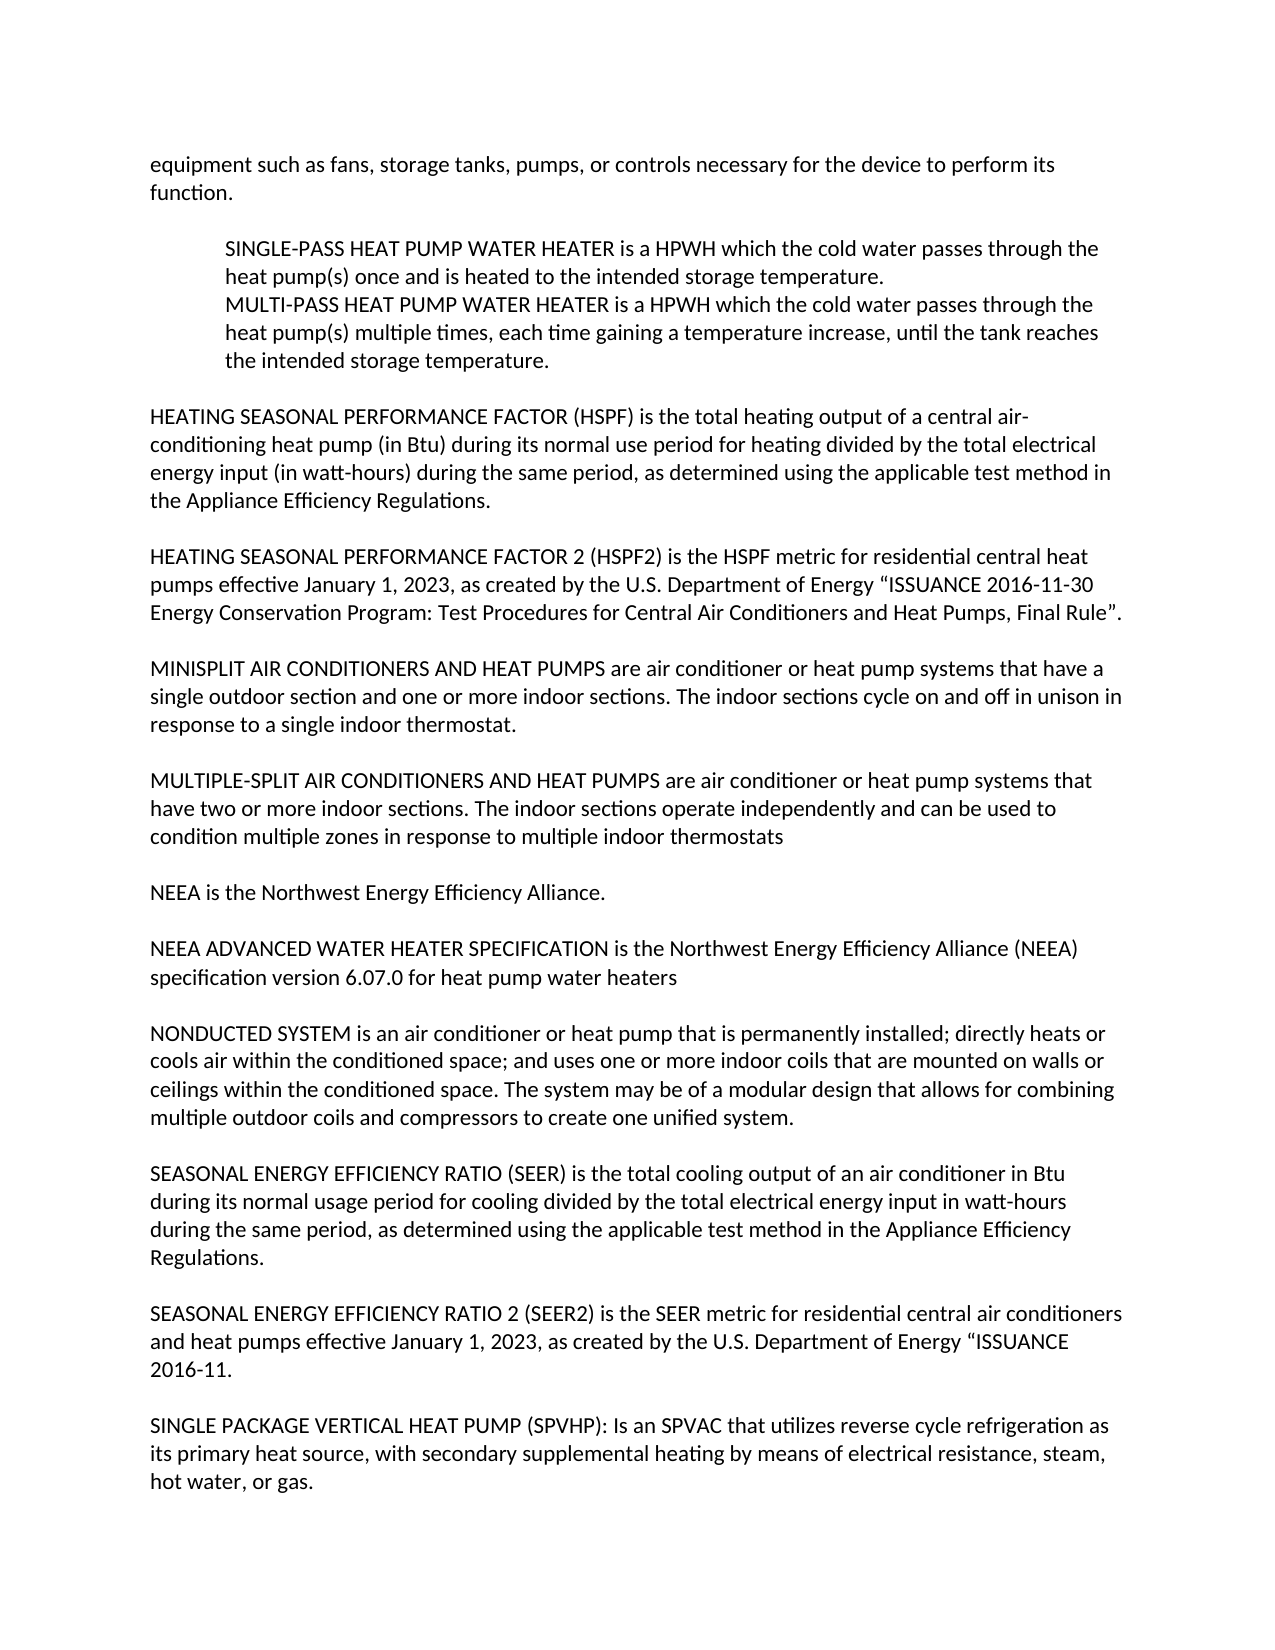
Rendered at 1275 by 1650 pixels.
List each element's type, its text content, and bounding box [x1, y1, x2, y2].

text HEATING SEASONAL PERFORMANCE FACTOR 2 (HSPF2) is the HSPF metric for residential central heat pumps effective January 1, 2023, as created by the U.S. Department of Energy “ISSUANCE 2016-11-30 Energy Conservation Program: Test Procedures for Central Air Conditioners and Heat Pumps, Final Rule”. [150, 542, 1125, 626]
text MULTI-PASS HEAT PUMP WATER HEATER is a HPWH which the cold water passes through the heat pump(s) multiple times, each time gaining a temperature increase, until the tank reaches the intended storage temperature. [225, 290, 1125, 374]
text NONDUCTED SYSTEM is an air conditioner or heat pump that is permanently installed; directly heats or cools air within the conditioned space; and uses one or more indoor coils that are mounted on walls or ceilings within the conditioned space. The system may be of a modular design that allows for combining multiple outdoor coils and compressors to create one unified system. [150, 1019, 1125, 1131]
text SINGLE PACKAGE VERTICAL HEAT PUMP (SPVHP): Is an SPVAC that utilizes reverse cycle refrigeration as its primary heat source, with secondary supplemental heating by means of electrical resistance, steam, hot water, or gas. [150, 1411, 1125, 1495]
text MINISPLIT AIR CONDITIONERS AND HEAT PUMPS are air conditioner or heat pump systems that have a single outdoor section and one or more indoor sections. The indoor sections cycle on and off in unison in response to a single indoor thermostat. [150, 654, 1125, 738]
text NEEA is the Northwest Energy Efficiency Alliance. [150, 878, 1125, 907]
text MULTIPLE-SPLIT AIR CONDITIONERS AND HEAT PUMPS are air conditioner or heat pump systems that have two or more indoor sections. The indoor sections operate independently and can be used to condition multiple zones in response to multiple indoor thermostats [150, 766, 1125, 851]
text SEASONAL ENERGY EFFICIENCY RATIO (SEER) is the total cooling output of an air conditioner in Btu during its normal usage period for cooling divided by the total electrical energy input in watt-hours during the same period, as determined using the applicable test method in the Appliance Efficiency Regulations. [150, 1159, 1125, 1271]
text HEATING SEASONAL PERFORMANCE FACTOR (HSPF) is the total heating output of a central air-conditioning heat pump (in Btu) during its normal use period for heating divided by the total electrical energy input (in watt-hours) during the same period, as determined using the applicable test method in the Appliance Efficiency Regulations. [150, 402, 1125, 514]
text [150, 150, 1125, 206]
text NEEA ADVANCED WATER HEATER SPECIFICATION is the Northwest Energy Efficiency Alliance (NEEA) specification version 6.07.0 for heat pump water heaters [150, 934, 1125, 991]
text SEASONAL ENERGY EFFICIENCY RATIO 2 (SEER2) is the SEER metric for residential central air conditioners and heat pumps effective January 1, 2023, as created by the U.S. Department of Energy “ISSUANCE 2016-11. [150, 1299, 1125, 1383]
text SINGLE-PASS HEAT PUMP WATER HEATER is a HPWH which the cold water passes through the heat pump(s) once and is heated to the intended storage temperature. [225, 234, 1125, 290]
